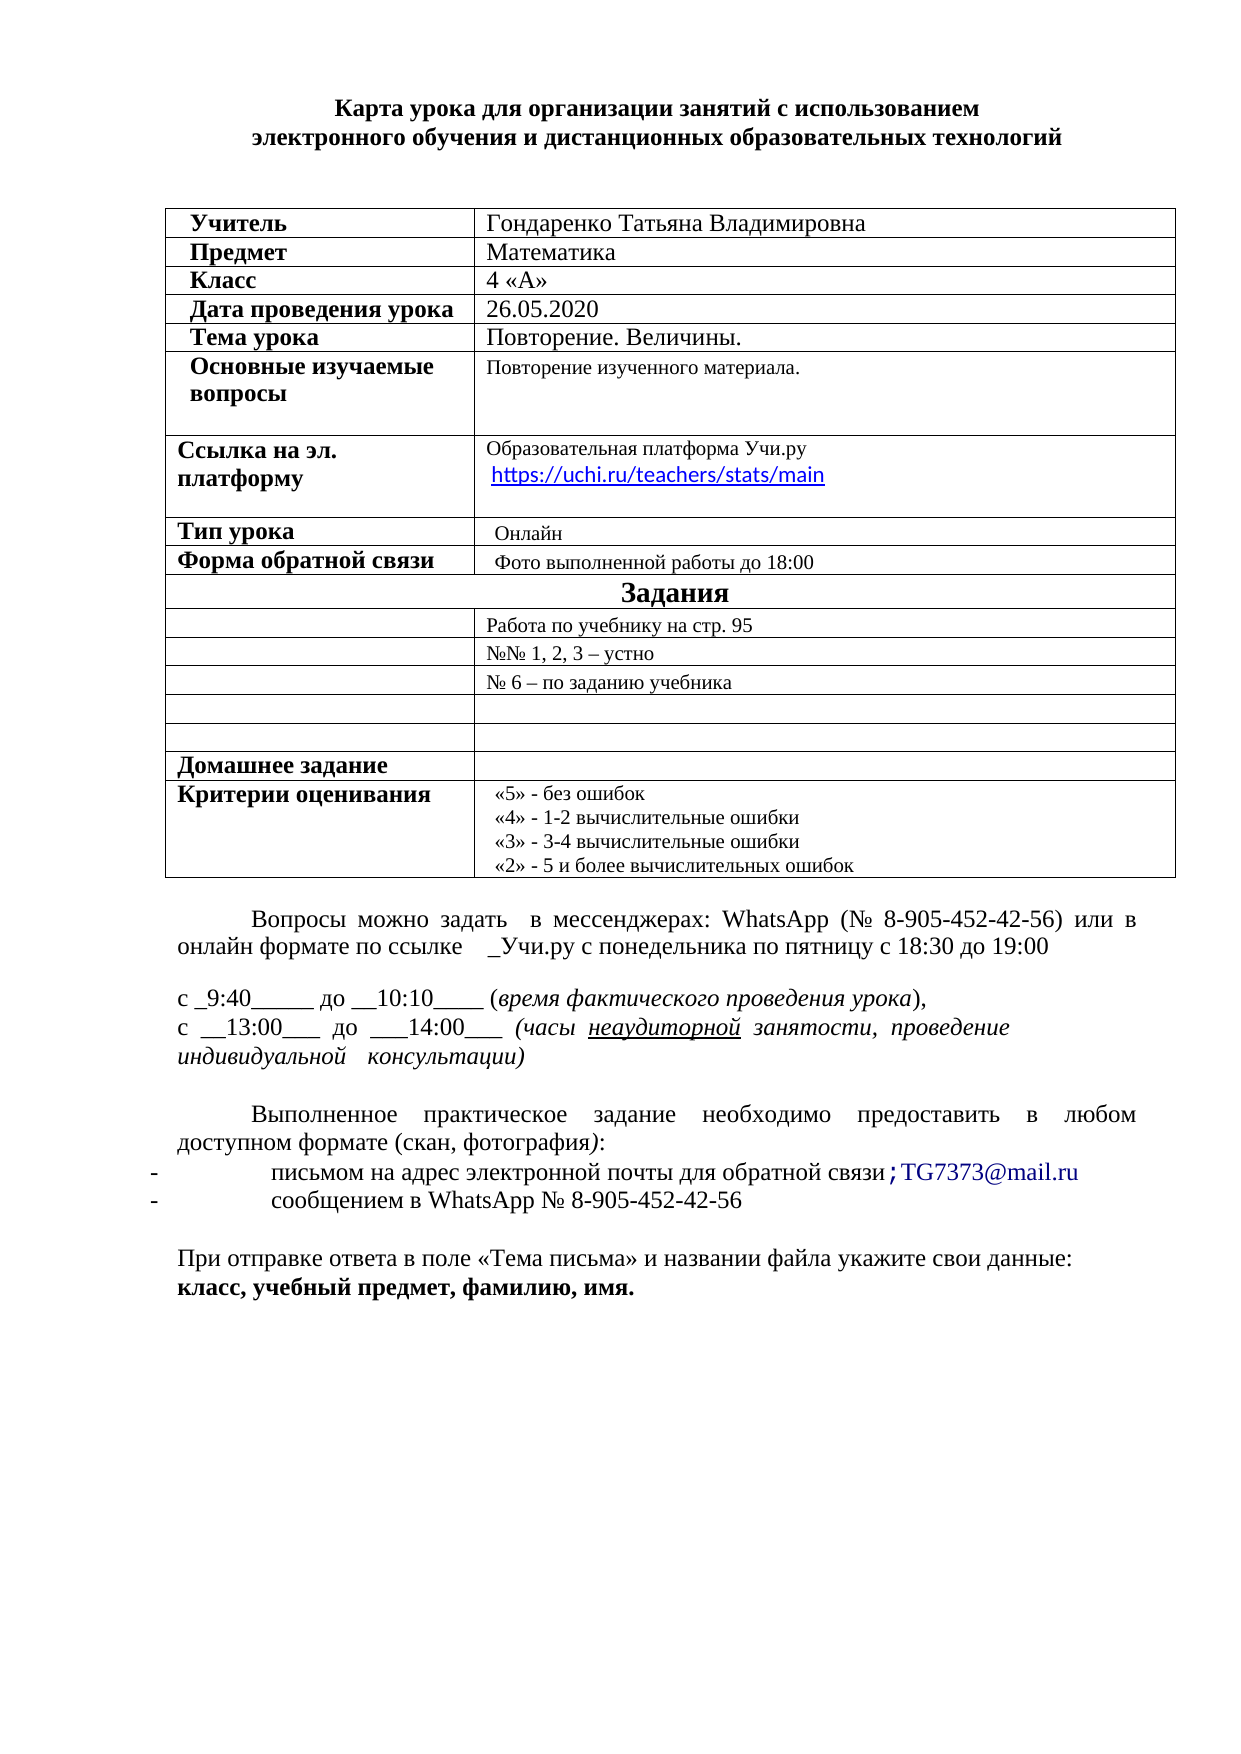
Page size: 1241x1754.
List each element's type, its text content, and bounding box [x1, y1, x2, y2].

table_cell [475, 695, 1175, 722]
table_cell Предмет [166, 238, 474, 266]
table_cell Образовательная платформа Учи.ру https://uchi.ru/teachers/stats/main [475, 436, 1175, 517]
text с _9:40_____ до __10:10____ (время фактического проведения урока), [177, 983, 1150, 1012]
text с __13:00___ до ___14:00___ (часы неаудиторной занятости, проведение индивидуальной консультации) [177, 1012, 1150, 1070]
table_cell Ссылка на эл. платформу [166, 436, 474, 517]
text При отправке ответа в поле «Тема письма» и названии файла укажите свои данные: класс, учебный предмет, фамилию, имя. [177, 1244, 1137, 1301]
table_cell [166, 695, 474, 722]
table_cell [166, 724, 474, 751]
table_cell Тип урока [166, 518, 474, 545]
table_cell 4 «А» [475, 267, 1175, 294]
table_cell Дата проведения урока [166, 295, 474, 323]
table_cell №№ 1, 2, 3 – устно [475, 638, 1175, 665]
table_cell [475, 724, 1175, 751]
table_cell Повторение. Величины. [475, 324, 1175, 351]
table_cell Форма обратной связи [166, 546, 474, 574]
table_cell Фото выполненной работы до 18:00 [475, 546, 1175, 574]
table_cell № 6 – по заданию учебника [475, 666, 1175, 694]
table_cell «5» - без ошибок «4» - 1-2 вычислительные ошибки «3» - 3-4 вычислительные ошибки «2» - 5 и более вычислительных ошибок [475, 781, 1175, 877]
table_cell Онлайн [475, 518, 1175, 545]
table_cell Задания [166, 575, 1175, 608]
table_cell [475, 752, 1175, 779]
text электронного обучения и дистанционных образовательных технологий [150, 122, 1164, 151]
table_header Учитель [166, 209, 474, 237]
table_cell [166, 609, 474, 637]
table_cell Повторение изученного материала. [475, 352, 1175, 435]
table_cell Математика [475, 238, 1175, 266]
table_cell Работа по учебнику на стр. 95 [475, 609, 1175, 637]
text Вопросы можно задать в мессенджерах: WhatsApp (№ 8-905-452-42-56) или в онлайн формате по ссылке _Учи.ру с понедельника по пятницу с 18:30 до 19:00 [177, 905, 1137, 960]
table_cell Тема урока [166, 324, 474, 351]
table_cell Критерии оценивания [166, 781, 474, 877]
list сообщением в WhatsApp № 8-905-452-42-56 [150, 1186, 1150, 1214]
text Выполненное практическое задание необходимо предоставить в любом доступном формате (скан, фотография): [177, 1100, 1137, 1156]
table_cell [166, 666, 474, 694]
text Карта урока для организации занятий с использованием [150, 93, 1164, 122]
table_cell Домашнее задание [166, 752, 474, 779]
table_cell 26.05.2020 [475, 295, 1175, 323]
list письмом на адрес электронной почты для обратной связи;TG7373@mail.ru [150, 1156, 1150, 1186]
table_header Гондаренко Татьяна Владимировна [475, 209, 1175, 237]
table_cell Класс [166, 267, 474, 294]
table_cell Основные изучаемые вопросы [166, 352, 474, 435]
table_cell [166, 638, 474, 665]
